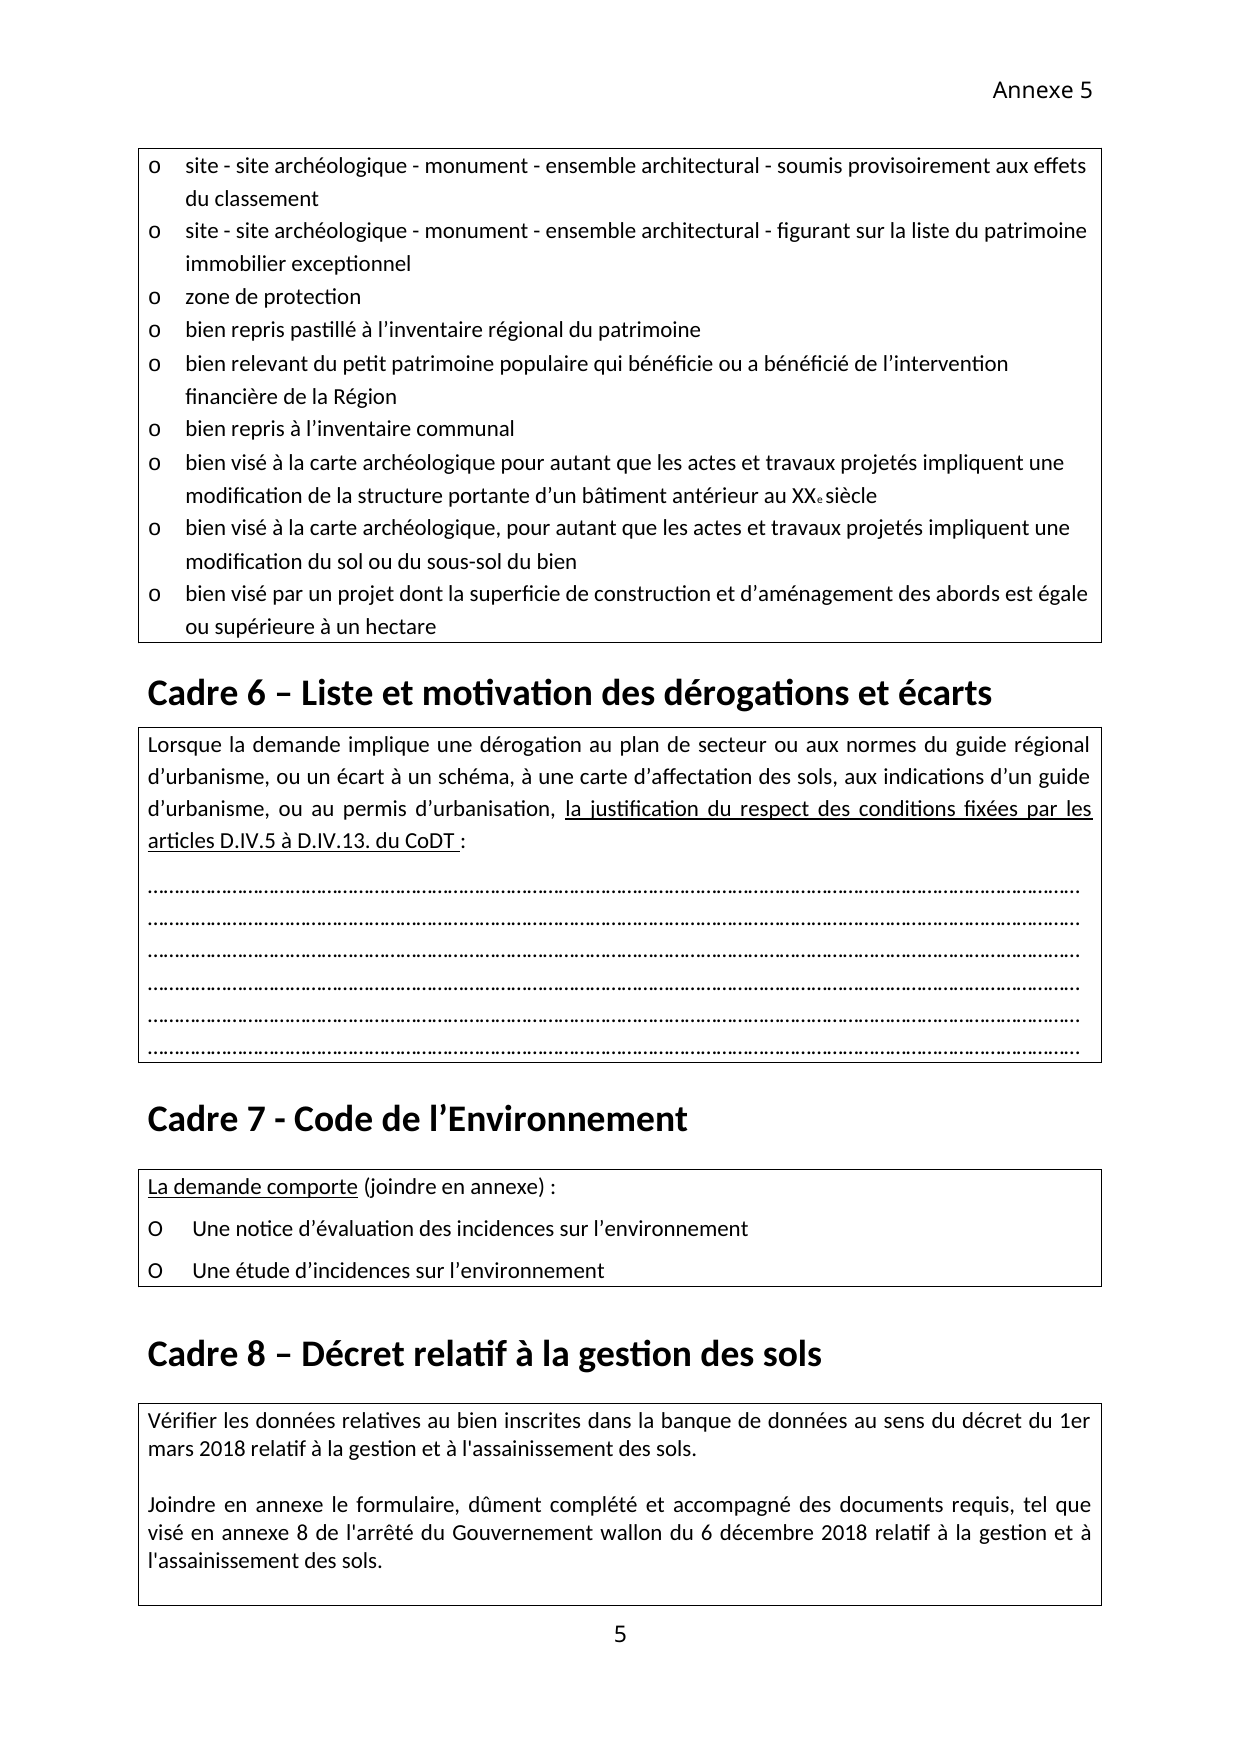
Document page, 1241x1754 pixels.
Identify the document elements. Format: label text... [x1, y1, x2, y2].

text Cadre 7 - Code de l’Environnement [148, 1095, 1093, 1141]
list site - site archéologique - monument - ensemble architectural - figurant sur la liste du patrimoine immobilier exceptionnel [139, 213, 1101, 278]
text Cadre 8 – Décret relatif à la gestion des sols [148, 1329, 1093, 1375]
list bien relevant du petit patrimoine populaire qui bénéficie ou a bénéficié de l’intervention financière de la Région [139, 346, 1101, 410]
list bien visé à la carte archéologique, pour autant que les actes et travaux projetés impliquent une modification du sol ou du sous-sol du bien [139, 510, 1101, 575]
list site - site archéologique - monument - ensemble architectural - soumis provisoirement aux effets du classement [139, 149, 1101, 212]
text La demande comporte (joindre en annexe) : [139, 1170, 1101, 1200]
list zone de protection [139, 279, 1101, 311]
list bien repris à l’inventaire communal [139, 411, 1101, 443]
list bien visé à la carte archéologique pour autant que les actes et travaux projetés impliquent une modification de la structure portante d’un bâtiment antérieur au XXe siècle [139, 445, 1101, 509]
text Vérifier les données relatives au bien inscrites dans la banque de données au sens du décret du 1er mars 2018 relatif à la gestion et à l'assainissement des sols. [139, 1404, 1101, 1462]
list bien visé par un projet dont la superficie de construction et d’aménagement des abords est égale ou supérieure à un hectare [139, 576, 1101, 642]
text Joindre en annexe le formulaire, dûment complété et accompagné des documents requis, tel que visé en annexe 8 de l'arrêté du Gouvernement wallon du 6 décembre 2018 relatif à la gestion et à l'assainissement des sols. [148, 1491, 1093, 1574]
list bien repris pastillé à l’inventaire régional du patrimoine [139, 312, 1101, 344]
text Cadre 6 – Liste et motivation des dérogations et écarts [148, 668, 1093, 714]
text O Une étude d’incidences sur l’environnement [139, 1253, 1101, 1286]
text ……………………………………………………………………………………………………………………………………………………………………………………………………………………………………………………………………………………………………………………………………………………………………………………………………………………………………………………………………………………………………………………………………………………………………………………………………………………………………………………………………………………………………………………………………………………………………………………………………………………………………………………………………………………………………………………………………………………………………………… [139, 868, 1101, 1062]
text Lorsque la demande implique une dérogation au plan de secteur ou aux normes du guide régional d’urbanisme, ou un écart à un schéma, à une carte d’affectation des sols, aux indications d’un guide d’urbanisme, ou au permis d’urbanisation, la justification du respect des conditions fixées par les articles D.IV.5 à D.IV.13. du CoDT : [139, 728, 1101, 854]
text O Une notice d’évaluation des incidences sur l’environnement [139, 1211, 1101, 1242]
